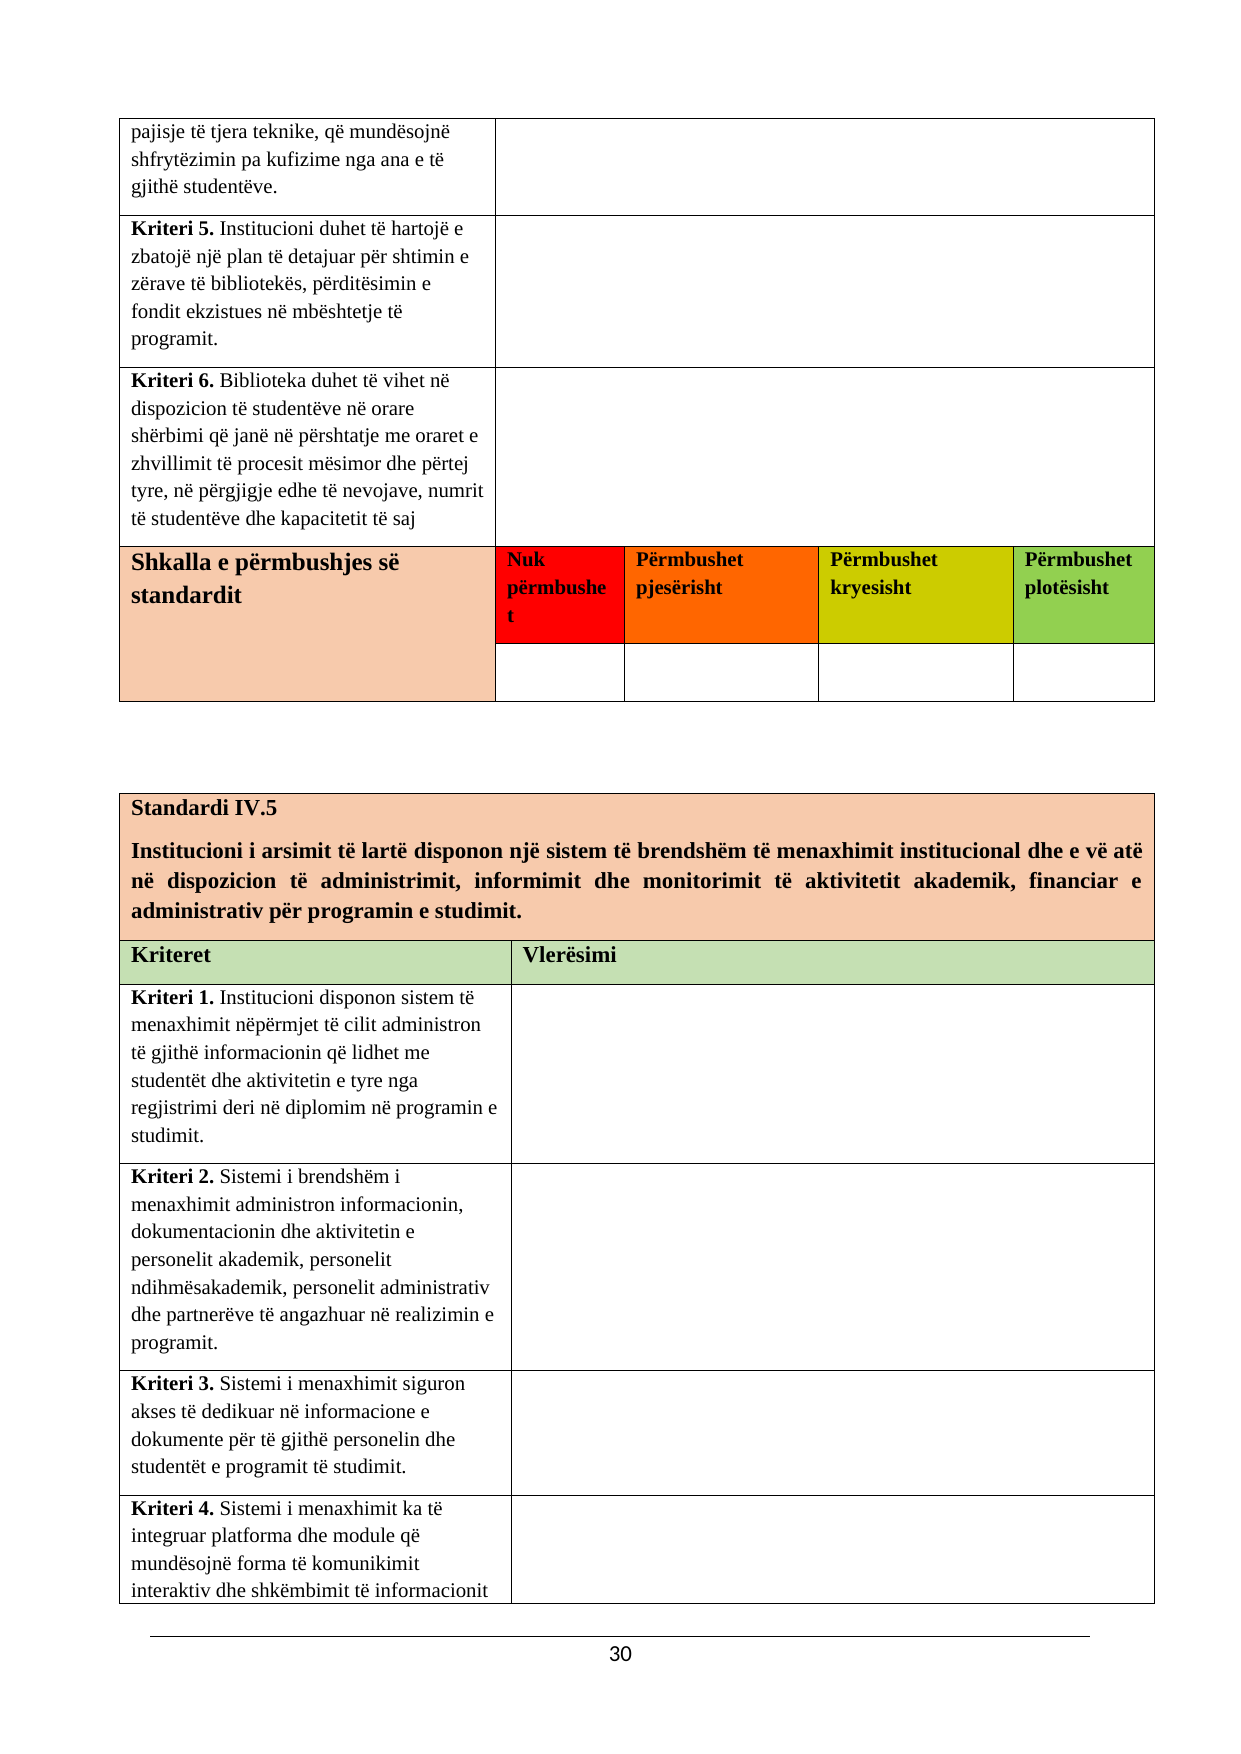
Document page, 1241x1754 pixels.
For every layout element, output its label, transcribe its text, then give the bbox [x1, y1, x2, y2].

table_cell [496, 644, 624, 701]
table_cell [512, 985, 1154, 1163]
table_cell Kriteri 1. Institucioni disponon sistem të menaxhimit nëpërmjet të cilit administron të gjithë informacionin që lidhet me studentët dhe aktivitetin e tyre nga regjistrimi deri në diplomim në programin e studimit. [120, 985, 511, 1163]
table_cell [496, 216, 1154, 367]
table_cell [120, 119, 495, 215]
table_cell [512, 1371, 1154, 1494]
table_cell [625, 644, 818, 701]
table_cell [496, 119, 1154, 215]
table_cell Kriteri 6. Biblioteka duhet të vihet në dispozicion të studentëve në orare shërbimi që janë në përshtatje me oraret e zhvillimit të procesit mësimor dhe përtej tyre, në përgjigje edhe të nevojave, numrit të studentëve dhe kapacitetit të saj [120, 368, 495, 546]
table_cell Përmbushet pjesërisht [625, 547, 818, 643]
table_cell Kriteri 5. Institucioni duhet të hartojë e zbatojë një plan të detajuar për shtimin e zërave të bibliotekës, përditësimin e fondit ekzistues në mbështetje të programit. [120, 216, 495, 367]
table_cell Shkalla e përmbushjes së standardit [120, 547, 495, 701]
table_cell Kriteri 3. Sistemi i menaxhimit siguron akses të dedikuar në informacione e dokumente për të gjithë personelin dhe studentët e programit të studimit. [120, 1371, 511, 1494]
table_cell [496, 368, 1154, 546]
table_header Standardi IV.5 Institucioni i arsimit të lartë disponon një sistem të brendshëm të menaxhimit institucional dhe e vë atë në dispozicion të administrimit, informimit dhe monitorimit të aktivitetit akademik, financiar e administrativ për programin e studimit. [120, 794, 1154, 940]
table_cell [512, 1164, 1154, 1370]
table_cell [1014, 644, 1154, 701]
table_cell Nuk përmbushet [496, 547, 624, 643]
table_cell Përmbushet plotësisht [1014, 547, 1154, 643]
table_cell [120, 1496, 511, 1602]
table_cell [512, 1496, 1154, 1602]
table_cell Kriteri 2. Sistemi i brendshëm i menaxhimit administron informacionin, dokumentacionin dhe aktivitetin e personelit akademik, personelit ndihmësakademik, personelit administrativ dhe partnerëve të angazhuar në realizimin e programit. [120, 1164, 511, 1370]
table_cell Përmbushet kryesisht [819, 547, 1013, 643]
table_cell [819, 644, 1013, 701]
table_cell Kriteret [120, 941, 511, 984]
table_cell Vlerësimi [512, 941, 1154, 984]
